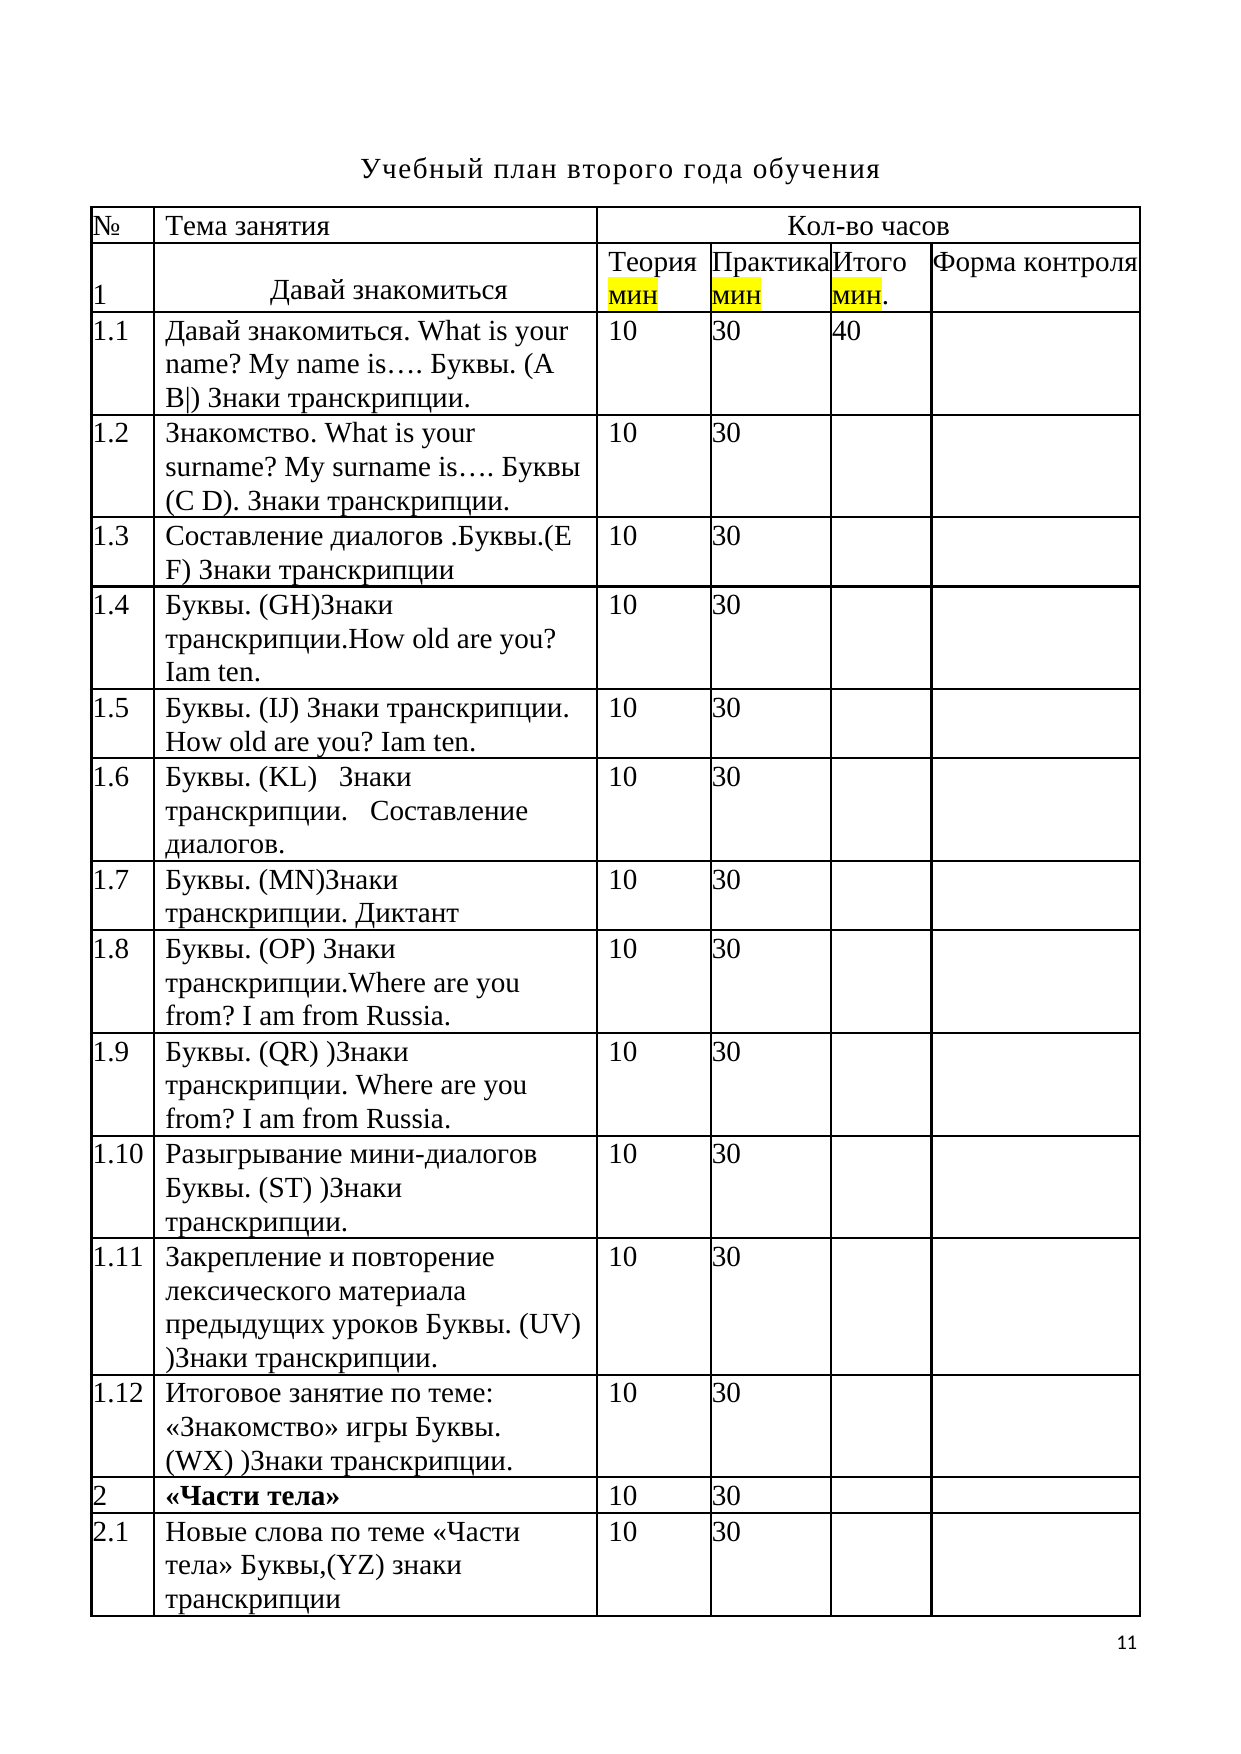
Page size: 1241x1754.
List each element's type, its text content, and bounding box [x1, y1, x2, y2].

table_cell 10 [598, 1478, 710, 1512]
table_cell [832, 416, 930, 516]
table_cell Итоговое занятие по теме: «Знакомство» игры Буквы. (WX) )Знаки транскрипции. [155, 1376, 596, 1476]
table_cell 1.11 [93, 1239, 153, 1373]
table_cell Закрепление и повторение лексического материала предыдущих уроков Буквы. (UV) )Знаки транскрипции. [155, 1239, 596, 1373]
table_cell [832, 759, 930, 860]
table_cell 10 [598, 931, 710, 1032]
table_cell 10 [598, 416, 710, 516]
table_cell 10 [598, 588, 710, 688]
table_cell 30 [712, 931, 830, 1032]
table_cell [933, 931, 1139, 1032]
table_cell Теория мин [598, 244, 710, 311]
table_cell Буквы. (MN)Знаки транскрипции. Диктант [155, 862, 596, 929]
table_cell [933, 759, 1139, 860]
table_cell [832, 1239, 930, 1373]
table_cell 10 [598, 759, 710, 860]
table_cell 30 [712, 313, 830, 413]
table_cell 1.12 [93, 1376, 153, 1476]
table_cell 30 [712, 1376, 830, 1476]
table_cell 30 [712, 1239, 830, 1373]
table_cell 10 [598, 1239, 710, 1373]
table_cell Составление диалогов .Буквы.(E F) Знаки транскрипции [155, 518, 596, 585]
table_cell 10 [598, 1137, 710, 1237]
table_cell Буквы. (QR) )Знаки транскрипции. Where are you from? I am from Russia. [155, 1034, 596, 1134]
table_cell [832, 862, 930, 929]
table_header № [93, 208, 153, 242]
table_cell 30 [712, 588, 830, 688]
table_cell 40 [832, 313, 930, 413]
table_cell 10 [598, 1034, 710, 1134]
table_cell [933, 1239, 1139, 1373]
table_cell [933, 690, 1139, 757]
table_cell 30 [712, 1137, 830, 1237]
text Учебный план второго года обучения [103, 152, 1137, 185]
table_cell [832, 1034, 930, 1134]
table_cell [933, 1034, 1139, 1134]
table_cell [832, 588, 930, 688]
table_cell [933, 1478, 1139, 1512]
table_cell [933, 416, 1139, 516]
table_cell 10 [598, 313, 710, 413]
table_cell 30 [712, 1478, 830, 1512]
table_cell 30 [712, 1034, 830, 1134]
table_cell 1.10 [93, 1137, 153, 1237]
table_cell Итого мин. [832, 244, 930, 311]
table_cell [832, 690, 930, 757]
table_cell [832, 1514, 930, 1614]
table_cell Новые слова по теме «Части тела» Буквы,(YZ) знаки транскрипции [155, 1514, 596, 1614]
table_cell [933, 862, 1139, 929]
table_cell [832, 1137, 930, 1237]
table_cell [832, 518, 930, 585]
table_cell [933, 518, 1139, 585]
table_cell Буквы. (OP) Знаки транскрипции.Where are you from? I am from Russia. [155, 931, 596, 1032]
table_cell Буквы. (GH)Знаки транскрипции.How old are you? Iam ten. [155, 588, 596, 688]
table_cell Буквы. (KL) Знаки транскрипции. Составление диалогов. [155, 759, 596, 860]
table_cell «Части тела» [155, 1478, 596, 1512]
table_cell [933, 313, 1139, 413]
table_cell Буквы. (IJ) Знаки транскрипции. How old are you? Iam ten. [155, 690, 596, 757]
table_cell 1.9 [93, 1034, 153, 1134]
table_cell 30 [712, 690, 830, 757]
table_cell 1.5 [93, 690, 153, 757]
table_cell 1.3 [93, 518, 153, 585]
table_cell 10 [598, 690, 710, 757]
table_header Кол-во часов [598, 208, 1139, 242]
table_cell [832, 931, 930, 1032]
table_cell 1.8 [93, 931, 153, 1032]
table_cell 2 [93, 1478, 153, 1512]
table_cell 30 [712, 759, 830, 860]
table_cell 10 [598, 1376, 710, 1476]
table_cell 1.4 [93, 588, 153, 688]
table_cell 1 [93, 244, 153, 311]
table_cell 30 [712, 518, 830, 585]
table_cell 10 [598, 1514, 710, 1614]
table_cell 1.6 [93, 759, 153, 860]
table_cell Форма контроля [933, 244, 1139, 311]
table_cell [933, 588, 1139, 688]
table_cell Знакомство. What is your surname? My surname is…. Буквы (С D). Знаки транскрипции. [155, 416, 596, 516]
table_cell 30 [712, 862, 830, 929]
table_cell Практика мин [712, 244, 830, 311]
table_cell [832, 1376, 930, 1476]
table_cell Разыгрывание мини-диалогов Буквы. (ST) )Знаки транскрипции. [155, 1137, 596, 1237]
table_cell 10 [598, 862, 710, 929]
table_cell Давай знакомиться [155, 244, 596, 311]
table_cell [933, 1137, 1139, 1237]
table_cell 1.1 [93, 313, 153, 413]
table_cell 1.2 [93, 416, 153, 516]
table_cell [933, 1376, 1139, 1476]
table_cell 30 [712, 1514, 830, 1614]
table_cell 2.1 [93, 1514, 153, 1614]
table_cell 10 [598, 518, 710, 585]
table_header Тема занятия [155, 208, 596, 242]
table_cell [832, 1478, 930, 1512]
table_cell 1.7 [93, 862, 153, 929]
table_cell [933, 1514, 1139, 1614]
table_cell Давай знакомиться. What is your name? My name is…. Буквы. (A B|) Знаки транскрипции. [155, 313, 596, 413]
table_cell 30 [712, 416, 830, 516]
